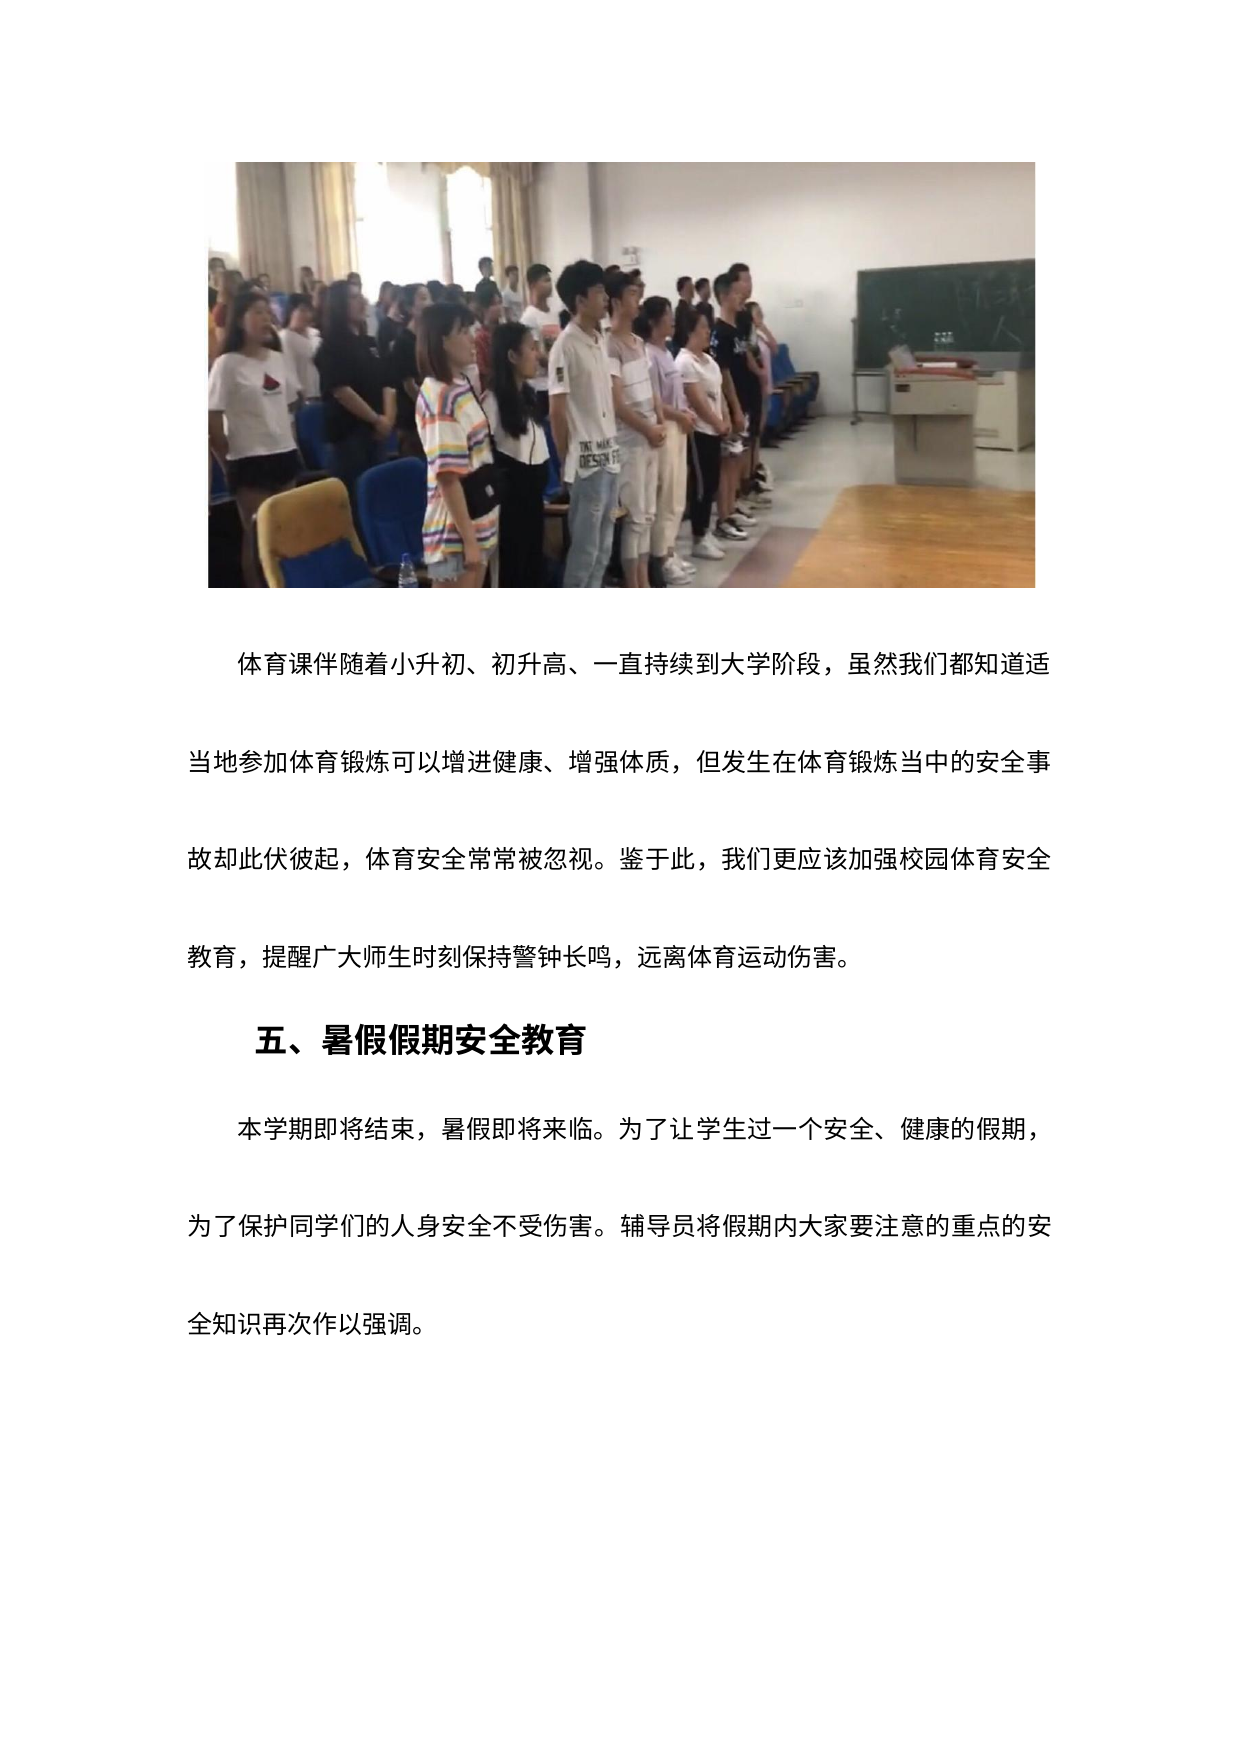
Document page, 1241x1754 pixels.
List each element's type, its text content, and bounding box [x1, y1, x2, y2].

text 体育课伴随着小升初、初升高、一直持续到大学阶段，虽然我们都知道适当地参加体育锻炼可以增进健康、增强体质，但发生在体育锻炼当中的安全事故却此伏彼起，体育安全常常被忽视。鉴于此，我们更应该加强校园体育安全教育，提醒广大师生时刻保持警钟长鸣，远离体育运动伤害。 [187, 630, 1053, 988]
text 本学期即将结束，暑假即将来临。为了让学生过一个安全、健康的假期，为了保护同学们的人身安全不受伤害。辅导员将假期内大家要注意的重点的安全知识再次作以强调。 [187, 1095, 1053, 1355]
picture [204, 162, 1037, 588]
text 五、暑假假期安全教育 [187, 1006, 1053, 1071]
